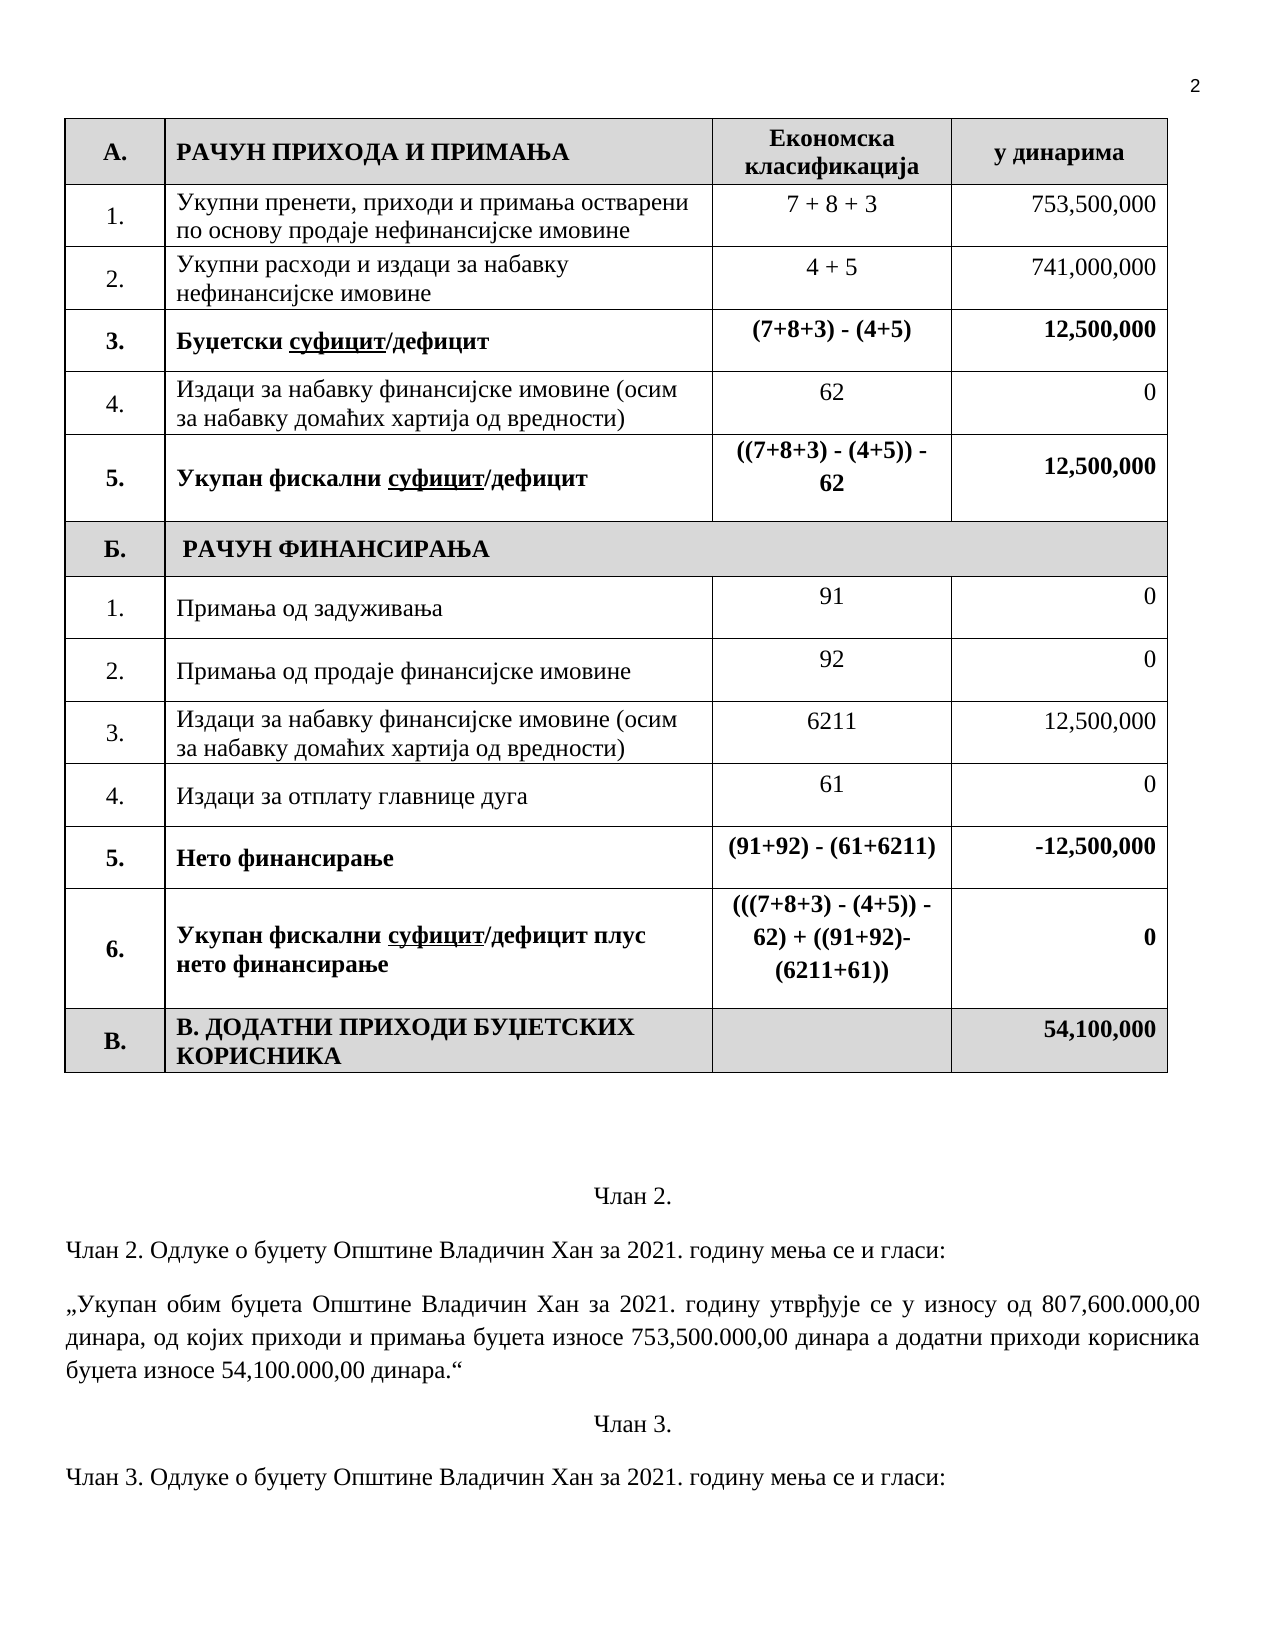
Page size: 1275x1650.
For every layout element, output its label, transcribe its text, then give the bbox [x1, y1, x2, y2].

text Члан 2. [66, 1181, 1200, 1210]
table_cell [713, 1009, 951, 1072]
table_cell 0 [952, 889, 1167, 1008]
table_cell В. [66, 1009, 164, 1072]
table_header А. [66, 119, 164, 184]
table_cell Укупни расходи и издаци за набавку нефинансијске имовине [166, 247, 712, 309]
table_header РАЧУН ПРИХОДА И ПРИМАЊА [166, 119, 712, 184]
table_cell РАЧУН ФИНАНСИРАЊА [166, 522, 1167, 576]
table_cell 1. [66, 577, 164, 638]
table_cell 2. [66, 247, 164, 309]
table_cell Издаци за отплату главнице дуга [166, 764, 712, 826]
table_cell Издаци за набавку финансијске имовине (осим за набавку домаћих хартија од вредности) [166, 372, 712, 434]
table_cell 0 [952, 372, 1167, 434]
table_cell 5. [66, 435, 164, 521]
table_cell 3. [66, 702, 164, 763]
table_cell 0 [952, 639, 1167, 701]
table_cell 3. [66, 310, 164, 371]
table_cell Примања од задуживања [166, 577, 712, 638]
table_header Економска класификација [713, 119, 951, 184]
table_cell 4. [66, 372, 164, 434]
table_cell Укупан фискални суфицит/дефицит [166, 435, 712, 521]
table_cell 62 [713, 372, 951, 434]
table_cell Буџетски суфицит/дефицит [166, 310, 712, 371]
table_cell 2. [66, 639, 164, 701]
table_cell 6211 [713, 702, 951, 763]
table_cell 0 [952, 577, 1167, 638]
text Члан 3. [66, 1409, 1200, 1437]
text Члан 2. Одлуке о буџету Општине Владичин Хан за 2021. годину мења се и гласи: [66, 1235, 1200, 1264]
table_cell Издаци за набавку финансијске имовине (осим за набавку домаћих хартија од вредности) [166, 702, 712, 763]
table_cell 741,000,000 [952, 247, 1167, 309]
table_cell (((7+8+3) - (4+5)) - 62) + ((91+92)-(6211+61)) [713, 889, 951, 1008]
table_cell Б. [66, 522, 164, 576]
table_cell 1. [66, 185, 164, 246]
table_cell 4. [66, 764, 164, 826]
table_cell 753,500,000 [952, 185, 1167, 246]
table_cell -12,500,000 [952, 827, 1167, 888]
table_cell 61 [713, 764, 951, 826]
table_cell ((7+8+3) - (4+5)) - 62 [713, 435, 951, 521]
table_cell 5. [66, 827, 164, 888]
table_cell Нето финансирање [166, 827, 712, 888]
table_cell Укупни пренети, приходи и примања остварени по основу продаје нефинансијске имовине [166, 185, 712, 246]
text „Укупан обим буџета Општине Владичин Хан за 2021. годину утврђује се у износу од 807,600.000,00 динара, од којих приходи и примања буџета износе 753,500.000,00 динара а додатни приходи корисника буџета износе 54,100.000,00 динара.“ [66, 1289, 1200, 1383]
table_cell 7 + 8 + 3 [713, 185, 951, 246]
table_cell Укупан фискални суфицит/дефицит плус нето финансирање [166, 889, 712, 1008]
table_header у динарима [952, 119, 1167, 184]
table_cell В. ДОДАТНИ ПРИХОДИ БУЏЕТСКИХ КОРИСНИКА [166, 1009, 712, 1072]
table_cell 6. [66, 889, 164, 1008]
text Члан 3. Одлуке о буџету Општине Владичин Хан за 2021. годину мења се и гласи: [66, 1462, 1200, 1491]
table_cell 54,100,000 [952, 1009, 1167, 1072]
table_cell 12,500,000 [952, 435, 1167, 521]
table_cell 12,500,000 [952, 310, 1167, 371]
table_cell 91 [713, 577, 951, 638]
table_cell (7+8+3) - (4+5) [713, 310, 951, 371]
table_cell 4 + 5 [713, 247, 951, 309]
table_cell 12,500,000 [952, 702, 1167, 763]
table_cell 0 [952, 764, 1167, 826]
table_cell (91+92) - (61+6211) [713, 827, 951, 888]
table_cell Примања од продаје финансијске имовине [166, 639, 712, 701]
table_cell 92 [713, 639, 951, 701]
